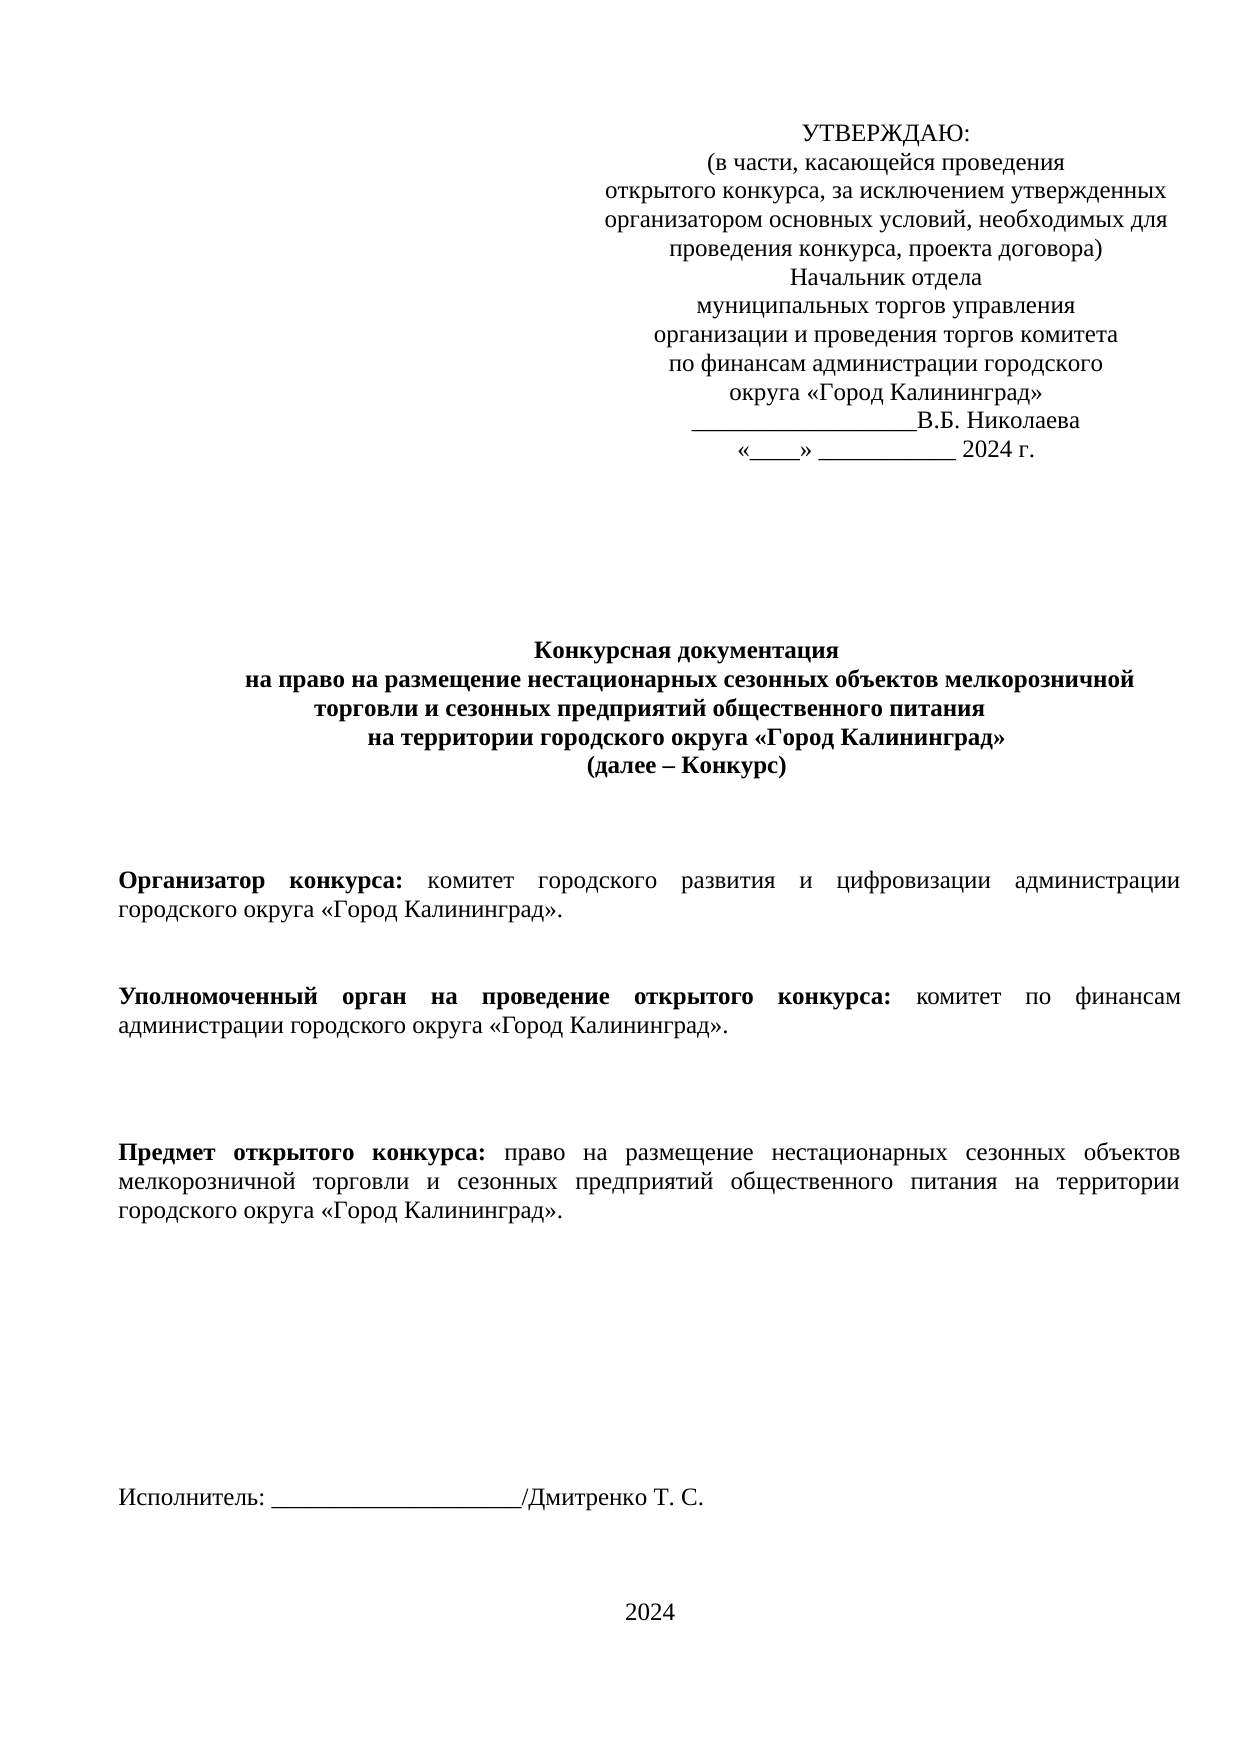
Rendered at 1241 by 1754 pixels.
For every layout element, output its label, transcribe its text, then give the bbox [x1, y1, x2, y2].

text (далее – Конкурс) [118, 751, 1181, 779]
text Конкурсная документация [118, 636, 1181, 664]
text Исполнитель: ____________________/Дмитренко Т. С. [118, 1482, 1181, 1511]
text 2024 [118, 1597, 1181, 1626]
text открытого конкурса, за исключением утвержденных организатором основных условий, необходимых для проведения конкурса, проекта договора) [591, 176, 1181, 262]
text __________________В.Б. Николаева [591, 406, 1181, 434]
list округа «Город Калининград» [591, 377, 1181, 406]
list по финансам администрации городского [591, 348, 1181, 377]
list организации и проведения торгов комитета [591, 319, 1181, 348]
text на право на размещение нестационарных сезонных объектов мелкорозничной торговли и сезонных предприятий общественного питания [118, 664, 1181, 722]
text УТВЕРЖДАЮ: [591, 118, 1181, 147]
list Начальник отдела [591, 262, 1181, 291]
list муниципальных торгов управления [591, 291, 1181, 319]
text Организатор конкурса: комитет городского развития и цифровизации администрации городского округа «Город Калининград». [118, 866, 1181, 923]
text «____» ___________ 2024 г. [591, 434, 1181, 463]
text (в части, касающейся проведения [591, 147, 1181, 176]
text на территории городского округа «Город Калининград» [118, 722, 1181, 751]
text Предмет открытого конкурса: право на размещение нестационарных сезонных объектов мелкорозничной торговли и сезонных предприятий общественного питания на территории городского округа «Город Калининград». [118, 1137, 1181, 1223]
text Уполномоченный орган на проведение открытого конкурса: комитет по финансам администрации городского округа «Город Калининград». [118, 981, 1181, 1038]
